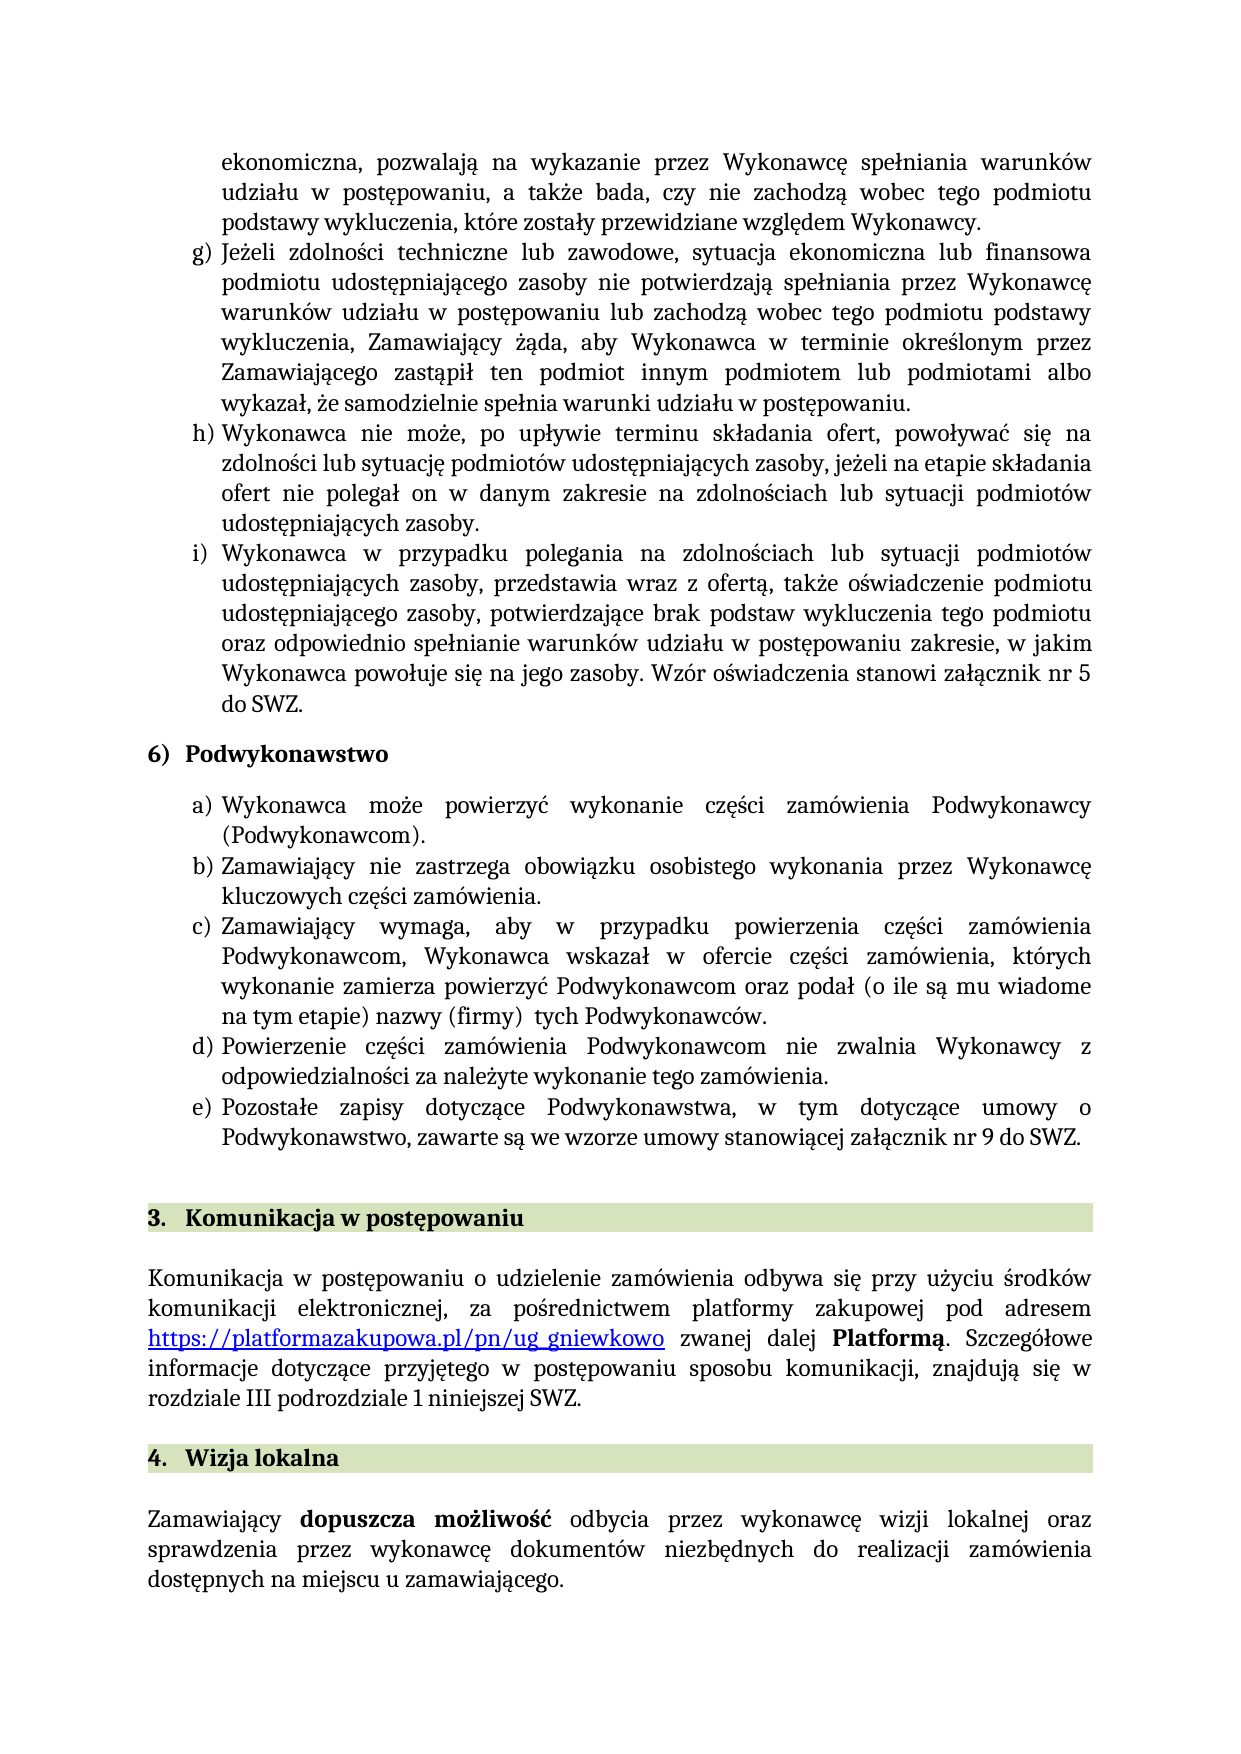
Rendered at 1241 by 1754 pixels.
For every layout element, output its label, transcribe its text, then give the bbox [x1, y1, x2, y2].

list Zamawiający nie zastrzega obowiązku osobistego wykonania przez Wykonawcę kluczowych części zamówienia. [192, 852, 1093, 910]
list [192, 148, 1093, 237]
list Zamawiający wymaga, aby w przypadku powierzenia części zamówienia Podwykonawcom, Wykonawca wskazał w ofercie części zamówienia, których wykonanie zamierza powierzyć Podwykonawcom oraz podał (o ile są mu wiadome na tym etapie) nazwy (firmy) tych Podwykonawców. [192, 912, 1093, 1031]
list Wizja lokalna [148, 1444, 1093, 1473]
list Wykonawca może powierzyć wykonanie części zamówienia Podwykonawcy (Podwykonawcom). [192, 791, 1093, 850]
list Wykonawca w przypadku polegania na zdolnościach lub sytuacji podmiotów udostępniających zasoby, przedstawia wraz z ofertą, także oświadczenie podmiotu udostępniającego zasoby, potwierdzające brak podstaw wykluczenia tego podmiotu oraz odpowiednio spełnianie warunków udziału w postępowaniu zakresie, w jakim Wykonawca powołuje się na jego zasoby. Wzór oświadczenia stanowi załącznik nr 5 do SWZ. [192, 539, 1093, 718]
list Jeżeli zdolności techniczne lub zawodowe, sytuacja ekonomiczna lub finansowa podmiotu udostępniającego zasoby nie potwierdzają spełniania przez Wykonawcę warunków udziału w postępowaniu lub zachodzą wobec tego podmiotu podstawy wykluczenia, Zamawiający żąda, aby Wykonawca w terminie określonym przez Zamawiającego zastąpił ten podmiot innym podmiotem lub podmiotami albo wykazał, że samodzielnie spełnia warunki udziału w postępowaniu. [192, 238, 1093, 417]
text Zamawiający dopuszcza możliwość odbycia przez wykonawcę wizji lokalnej oraz sprawdzenia przez wykonawcę dokumentów niezbędnych do realizacji zamówienia dostępnych na miejscu u zamawiającego. [148, 1504, 1093, 1593]
text Komunikacja w postępowaniu o udzielenie zamówienia odbywa się przy użyciu środków komunikacji elektronicznej, za pośrednictwem platformy zakupowej pod adresem https://platformazakupowa.pl/pn/ug_gniewkowo zwanej dalej Platformą. Szczegółowe informacje dotyczące przyjętego w postępowaniu sposobu komunikacji, znajdują się w rozdziale III podrozdziale 1 niniejszej SWZ. [148, 1264, 1093, 1413]
list Komunikacja w postępowaniu [148, 1203, 1093, 1232]
list Wykonawca nie może, po upływie terminu składania ofert, powoływać się na zdolności lub sytuację podmiotów udostępniających zasoby, jeżeli na etapie składania ofert nie polegał on w danym zakresie na zdolnościach lub sytuacji podmiotów udostępniających zasoby. [192, 418, 1093, 538]
list Powierzenie części zamówienia Podwykonawcom nie zwalnia Wykonawcy z odpowiedzialności za należyte wykonanie tego zamówienia. [192, 1032, 1093, 1091]
list Podwykonawstwo [148, 740, 1093, 769]
list Pozostałe zapisy dotyczące Podwykonawstwa, w tym dotyczące umowy o Podwykonawstwo, zawarte są we wzorze umowy stanowiącej załącznik nr 9 do SWZ. [192, 1092, 1093, 1151]
